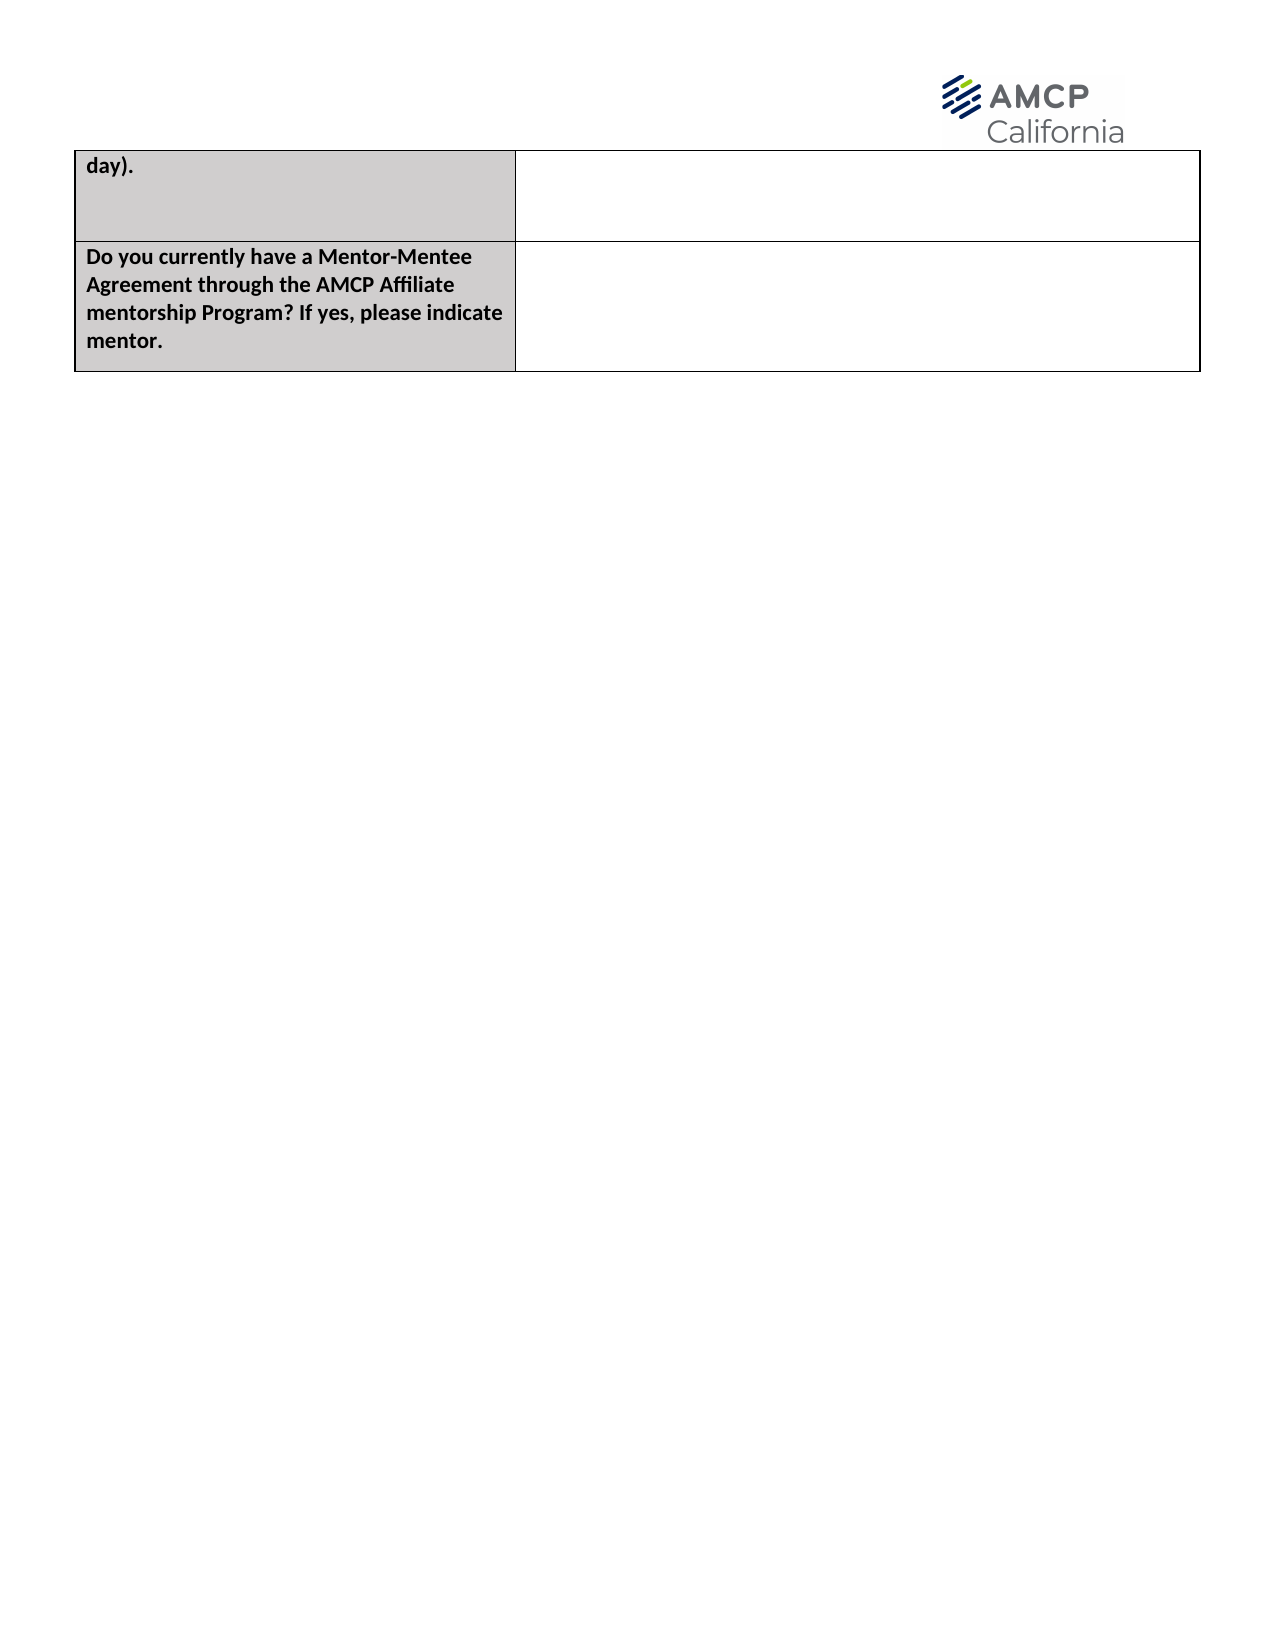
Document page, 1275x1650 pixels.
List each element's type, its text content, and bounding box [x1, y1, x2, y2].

table_cell [516, 242, 1199, 371]
table_cell List AMCP Affiliate Social and Educational Events attended (other than managed care day). [76, 151, 515, 241]
picture [942, 75, 1125, 150]
table_cell [516, 151, 1199, 241]
table_cell Do you currently have a Mentor-Mentee Agreement through the AMCP Affiliate mentorship Program? If yes, please indicate mentor. [76, 242, 515, 371]
